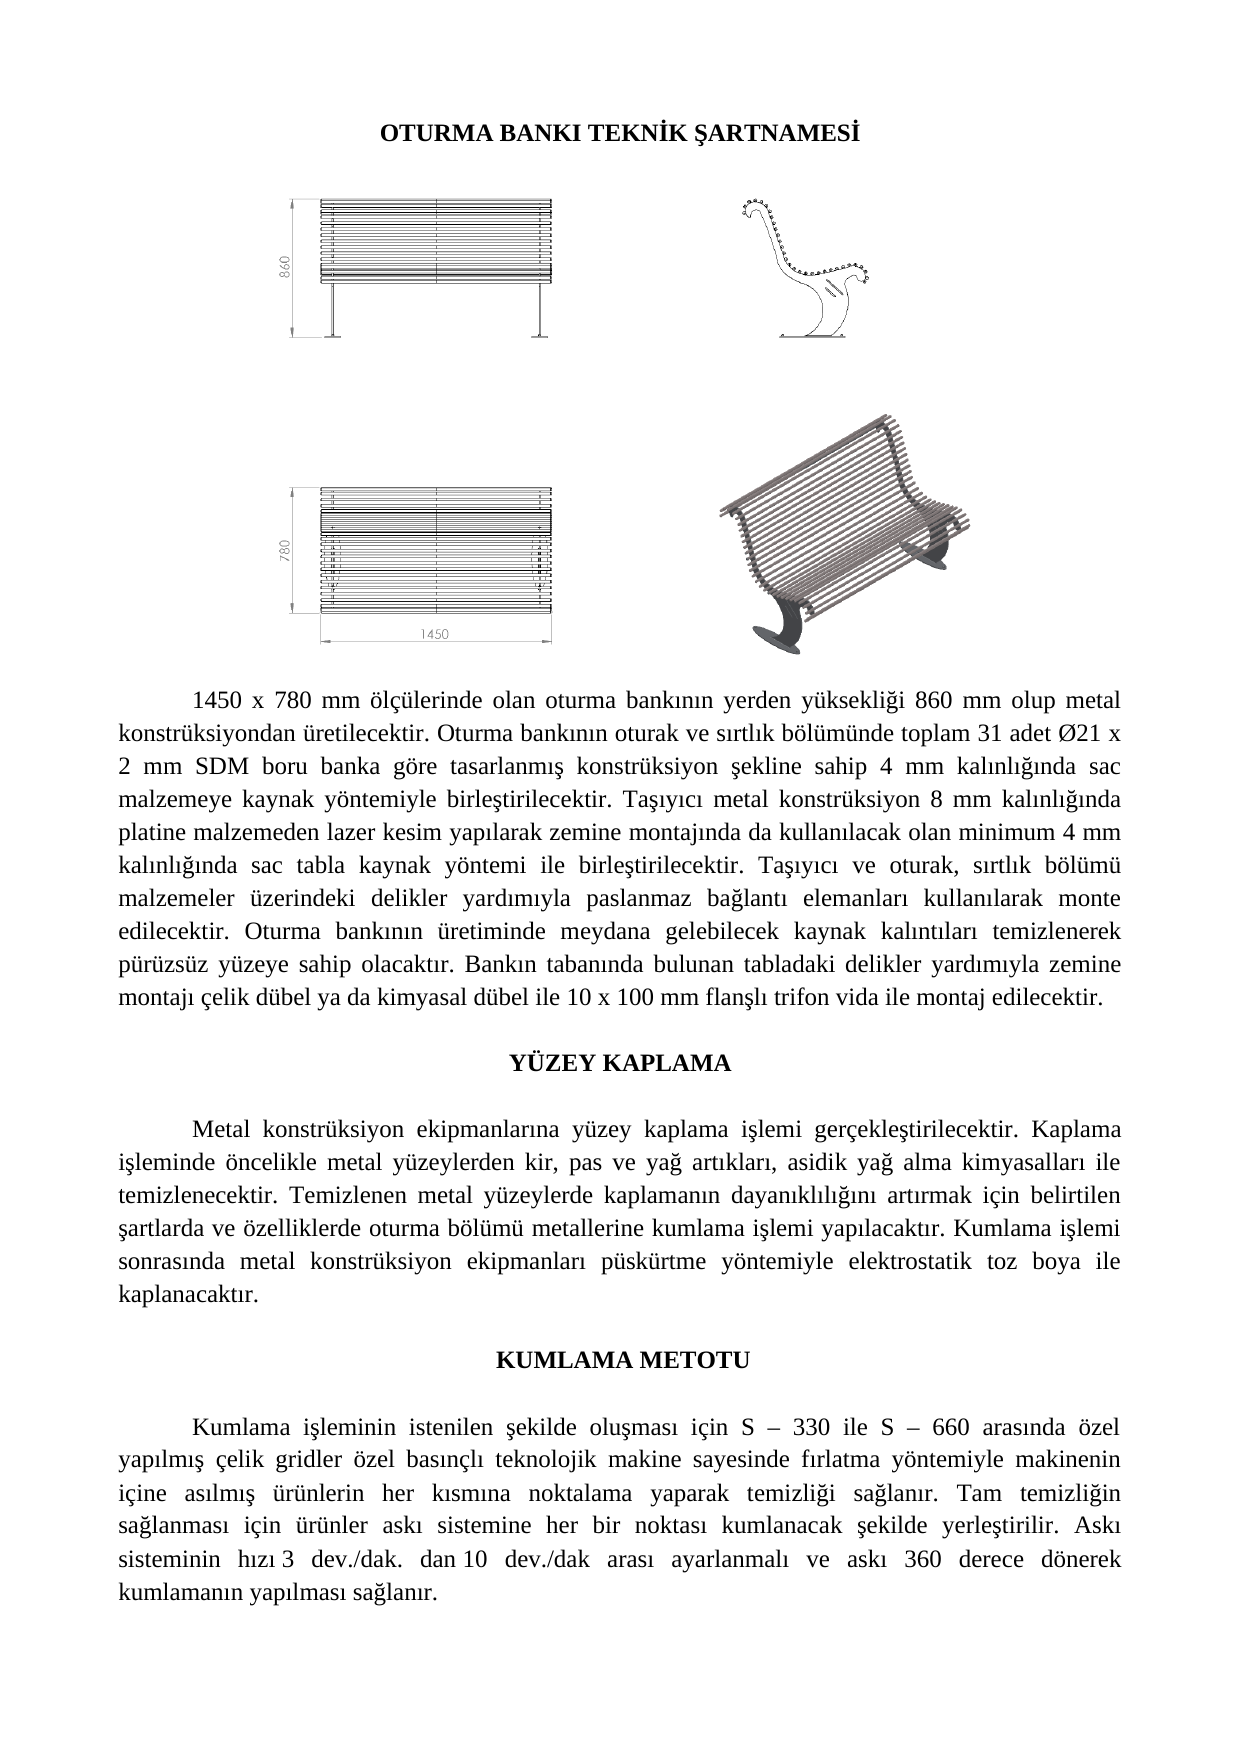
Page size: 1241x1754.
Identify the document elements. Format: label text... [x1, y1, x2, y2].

text KUMLAMA METOTU [118, 1346, 1122, 1374]
text YÜZEY KAPLAMA [118, 1048, 1122, 1077]
text Metal konstrüksiyon ekipmanlarına yüzey kaplama işlemi gerçekleştirilecektir. Kaplama işleminde öncelikle metal yüzeylerden kir, pas ve yağ artıkları, asidik yağ alma kimyasalları ile temizlenecektir. Temizlenen metal yüzeylerde kaplamanın dayanıklılığını artırmak için belirtilen şartlarda ve özelliklerde oturma bölümü metallerine kumlama işlemi yapılacaktır. Kumlama işlemi sonrasında metal konstrüksiyon ekipmanları püskürtme yöntemiyle elektrostatik toz boya ile kaplanacaktır. [118, 1114, 1122, 1308]
picture [265, 184, 975, 661]
text Kumlama işleminin istenilen şekilde oluşması için S – 330 ile S – 660 arasında özel yapılmış çelik gridler özel basınçlı teknolojik makine sayesinde fırlatma yöntemiyle makinenin içine asılmış ürünlerin her kısmına noktalama yaparak temizliği sağlanır. Tam temizliğin sağlanması için ürünler askı sistemine her bir noktası kumlanacak şekilde yerleştirilir. Askı sisteminin hızı 3 dev./dak. dan 10 dev./dak arası ayarlanmalı ve askı 360 derece dönerek kumlamanın yapılması sağlanır. [118, 1412, 1122, 1605]
text 1450 x 780 mm ölçülerinde olan oturma bankının yerden yüksekliği 860 mm olup metal konstrüksiyondan üretilecektir. Oturma bankının oturak ve sırtlık bölümünde toplam 31 adet Ø21 x 2 mm SDM boru banka göre tasarlanmış konstrüksiyon şekline sahip 4 mm kalınlığında sac malzemeye kaynak yöntemiyle birleştirilecektir. Taşıyıcı metal konstrüksiyon 8 mm kalınlığında platine malzemeden lazer kesim yapılarak zemine montajında da kullanılacak olan minimum 4 mm kalınlığında sac tabla kaynak yöntemi ile birleştirilecektir. Taşıyıcı ve oturak, sırtlık bölümü malzemeler üzerindeki delikler yardımıyla paslanmaz bağlantı elemanları kullanılarak monte edilecektir. Oturma bankının üretiminde meydana gelebilecek kaynak kalıntıları temizlenerek pürüzsüz yüzeye sahip olacaktır. Bankın tabanında bulunan tabladaki delikler yardımıyla zemine montajı çelik dübel ya da kimyasal dübel ile 10 x 100 mm flanşlı trifon vida ile montaj edilecektir. [118, 685, 1122, 1011]
text OTURMA BANKI TEKNİK ŞARTNAMESİ [118, 118, 1122, 147]
